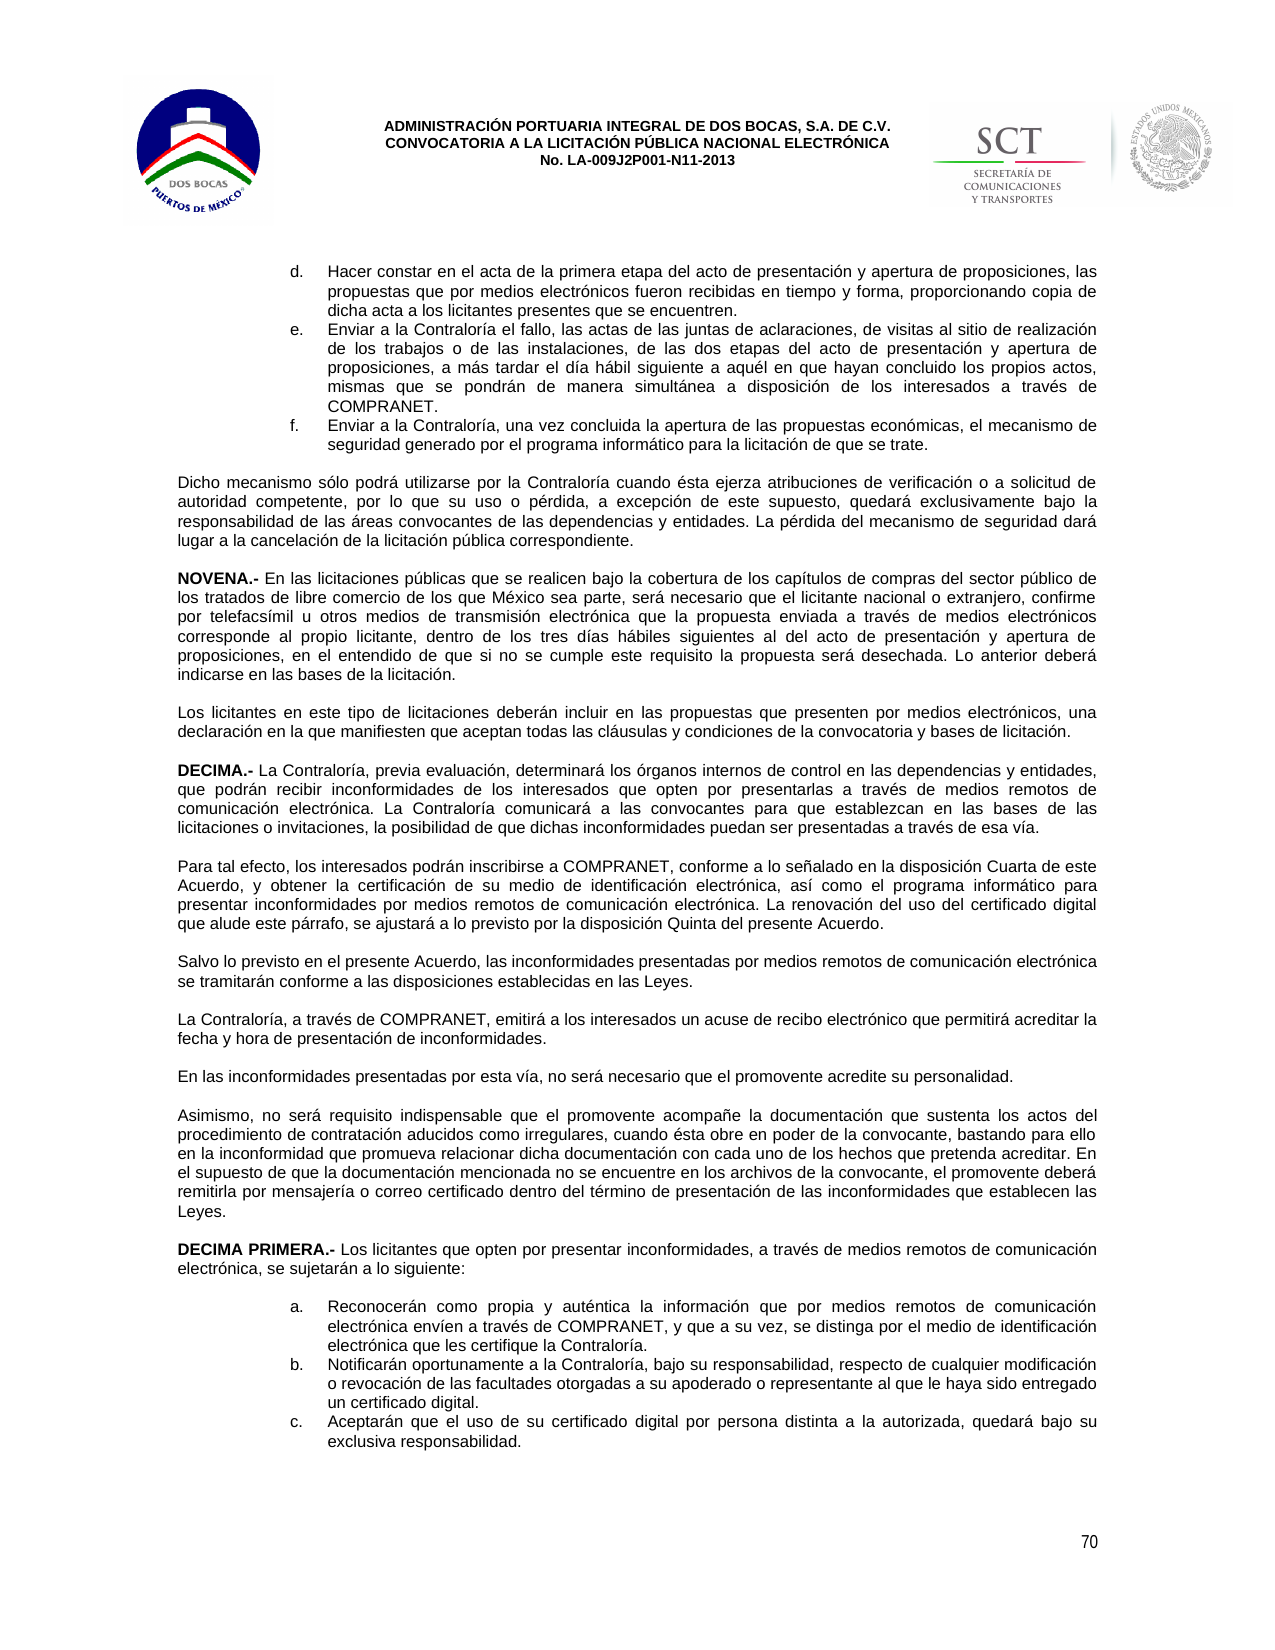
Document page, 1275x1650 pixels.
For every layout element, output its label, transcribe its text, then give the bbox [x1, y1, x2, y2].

text Los licitantes en este tipo de licitaciones deberán incluir en las propuestas que presenten por medios electrónicos, una declaración en la que manifiesten que aceptan todas las cláusulas y condiciones de la convocatoria y bases de licitación. [177, 703, 1098, 741]
text Asimismo, no será requisito indispensable que el promovente acompañe la documentación que sustenta los actos del procedimiento de contratación aducidos como irregulares, cuando ésta obre en poder de la convocante, bastando para ello en la inconformidad que promueva relacionar dicha documentación con cada uno de los hechos que pretenda acreditar. En el supuesto de que la documentación mencionada no se encuentre en los archivos de la convocante, el promovente deberá remitirla por mensajería o correo certificado dentro del término de presentación de las inconformidades que establecen las Leyes. [177, 1106, 1098, 1221]
list Hacer constar en el acta de la primera etapa del acto de presentación y apertura de proposiciones, las propuestas que por medios electrónicos fueron recibidas en tiempo y forma, proporcionando copia de dicha acta a los licitantes presentes que se encuentren. [290, 262, 1098, 320]
text DECIMA.- La Contraloría, previa evaluación, determinará los órganos internos de control en las dependencias y entidades, que podrán recibir inconformidades de los interesados que opten por presentarlas a través de medios remotos de comunicación electrónica. La Contraloría comunicará a las convocantes para que establezcan en las bases de las licitaciones o invitaciones, la posibilidad de que dichas inconformidades puedan ser presentadas a través de esa vía. [177, 761, 1098, 837]
text La Contraloría, a través de COMPRANET, emitirá a los interesados un acuse de recibo electrónico que permitirá acreditar la fecha y hora de presentación de inconformidades. [177, 1010, 1098, 1048]
picture [123, 75, 274, 226]
text DECIMA PRIMERA.- Los licitantes que opten por presentar inconformidades, a través de medios remotos de comunicación electrónica, se sujetarán a lo siguiente: [177, 1240, 1098, 1278]
text Para tal efecto, los interesados podrán inscribirse a COMPRANET, conforme a lo señalado en la disposición Cuarta de este Acuerdo, y obtener la certificación de su medio de identificación electrónica, así como el programa informático para presentar inconformidades por medios remotos de comunicación electrónica. La renovación del uso del certificado digital que alude este párrafo, se ajustará a lo previsto por la disposición Quinta del presente Acuerdo. [177, 856, 1098, 933]
list Notificarán oportunamente a la Contraloría, bajo su responsabilidad, respecto de cualquier modificación o revocación de las facultades otorgadas a su apoderado o representante al que le haya sido entregado un certificado digital. [290, 1355, 1098, 1412]
text En las inconformidades presentadas por esta vía, no será necesario que el promovente acredite su personalidad. [177, 1067, 1098, 1086]
text Dicho mecanismo sólo podrá utilizarse por la Contraloría cuando ésta ejerza atribuciones de verificación o a solicitud de autoridad competente, por lo que su uso o pérdida, a excepción de este supuesto, quedará exclusivamente bajo la responsabilidad de las áreas convocantes de las dependencias y entidades. La pérdida del mecanismo de seguridad dará lugar a la cancelación de la licitación pública correspondiente. [177, 473, 1098, 550]
list Reconocerán como propia y auténtica la información que por medios remotos de comunicación electrónica envíen a través de COMPRANET, y que a su vez, se distinga por el medio de identificación electrónica que les certifique la Contraloría. [290, 1297, 1098, 1355]
list Aceptarán que el uso de su certificado digital por persona distinta a la autorizada, quedará bajo su exclusiva responsabilidad. [290, 1412, 1098, 1451]
picture [929, 102, 1234, 207]
text NOVENA.- En las licitaciones públicas que se realicen bajo la cobertura de los capítulos de compras del sector público de los tratados de libre comercio de los que México sea parte, será necesario que el licitante nacional o extranjero, confirme por telefacsímil u otros medios de transmisión electrónica que la propuesta enviada a través de medios electrónicos corresponde al propio licitante, dentro de los tres días hábiles siguientes al del acto de presentación y apertura de proposiciones, en el entendido de que si no se cumple este requisito la propuesta será desechada. Lo anterior deberá indicarse en las bases de la licitación. [177, 569, 1098, 684]
list Enviar a la Contraloría, una vez concluida la apertura de las propuestas económicas, el mecanismo de seguridad generado por el programa informático para la licitación de que se trate. [290, 416, 1098, 454]
list Enviar a la Contraloría el fallo, las actas de las juntas de aclaraciones, de visitas al sitio de realización de los trabajos o de las instalaciones, de las dos etapas del acto de presentación y apertura de proposiciones, a más tardar el día hábil siguiente a aquél en que hayan concluido los propios actos, mismas que se pondrán de manera simultánea a disposición de los interesados a través de COMPRANET. [290, 320, 1098, 416]
text Salvo lo previsto en el presente Acuerdo, las inconformidades presentadas por medios remotos de comunicación electrónica se tramitarán conforme a las disposiciones establecidas en las Leyes. [177, 952, 1098, 991]
